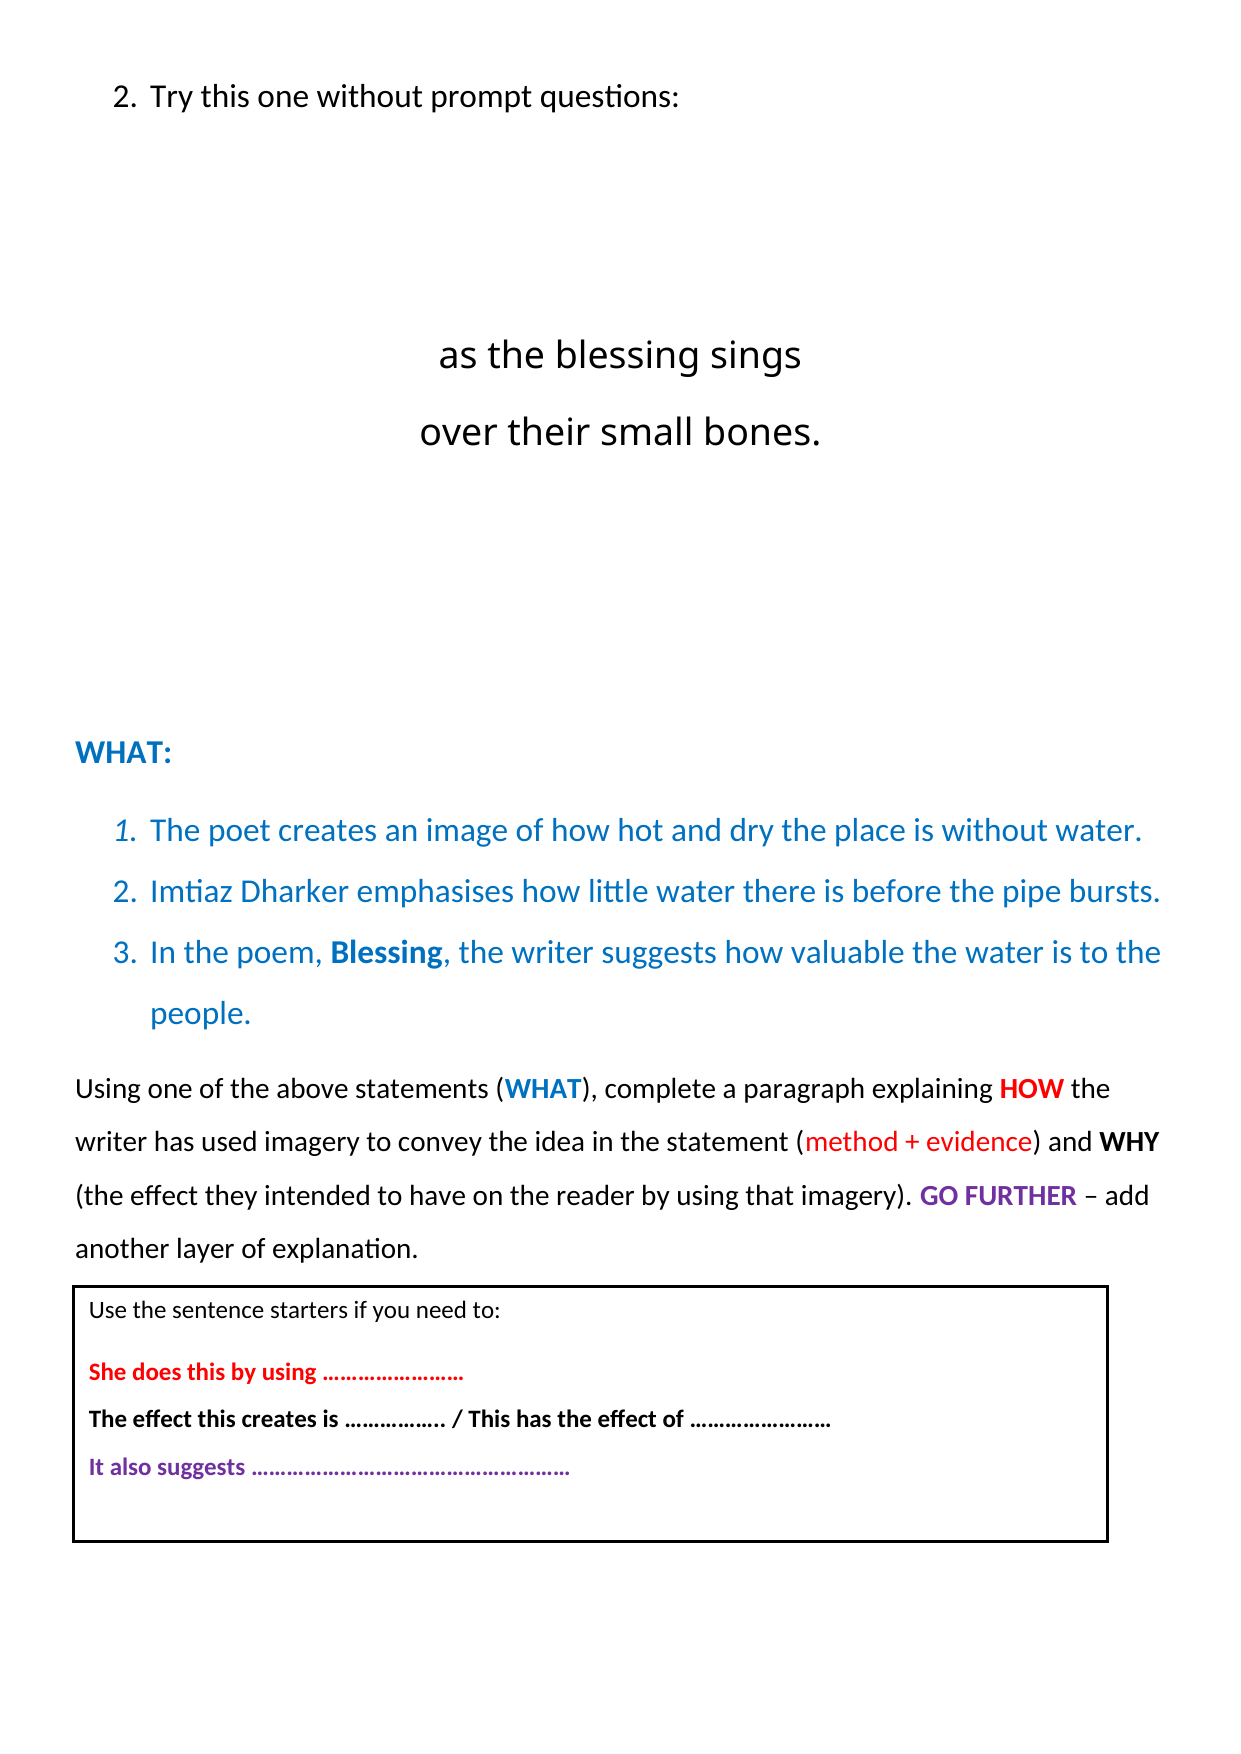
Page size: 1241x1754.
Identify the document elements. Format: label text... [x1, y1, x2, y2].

list In the poem, Blessing, the writer suggests how valuable the water is to the people. [112, 931, 1165, 1033]
text WHAT: [75, 732, 1165, 772]
list Try this one without prompt questions: [112, 75, 1165, 116]
list The poet creates an image of how hot and dry the place is without water. [112, 809, 1165, 850]
list Imtiaz Dharker emphasises how little water there is before the pipe bursts. [112, 870, 1165, 911]
text as the blessing sings over their small bones. [75, 329, 1165, 456]
text Using one of the above statements (WHAT), complete a paragraph explaining HOW the writer has used imagery to convey the idea in the statement (method + evidence) and WHY (the effect they intended to have on the reader by using that imagery). GO FURTHER – add another layer of explanation. [75, 1070, 1165, 1266]
